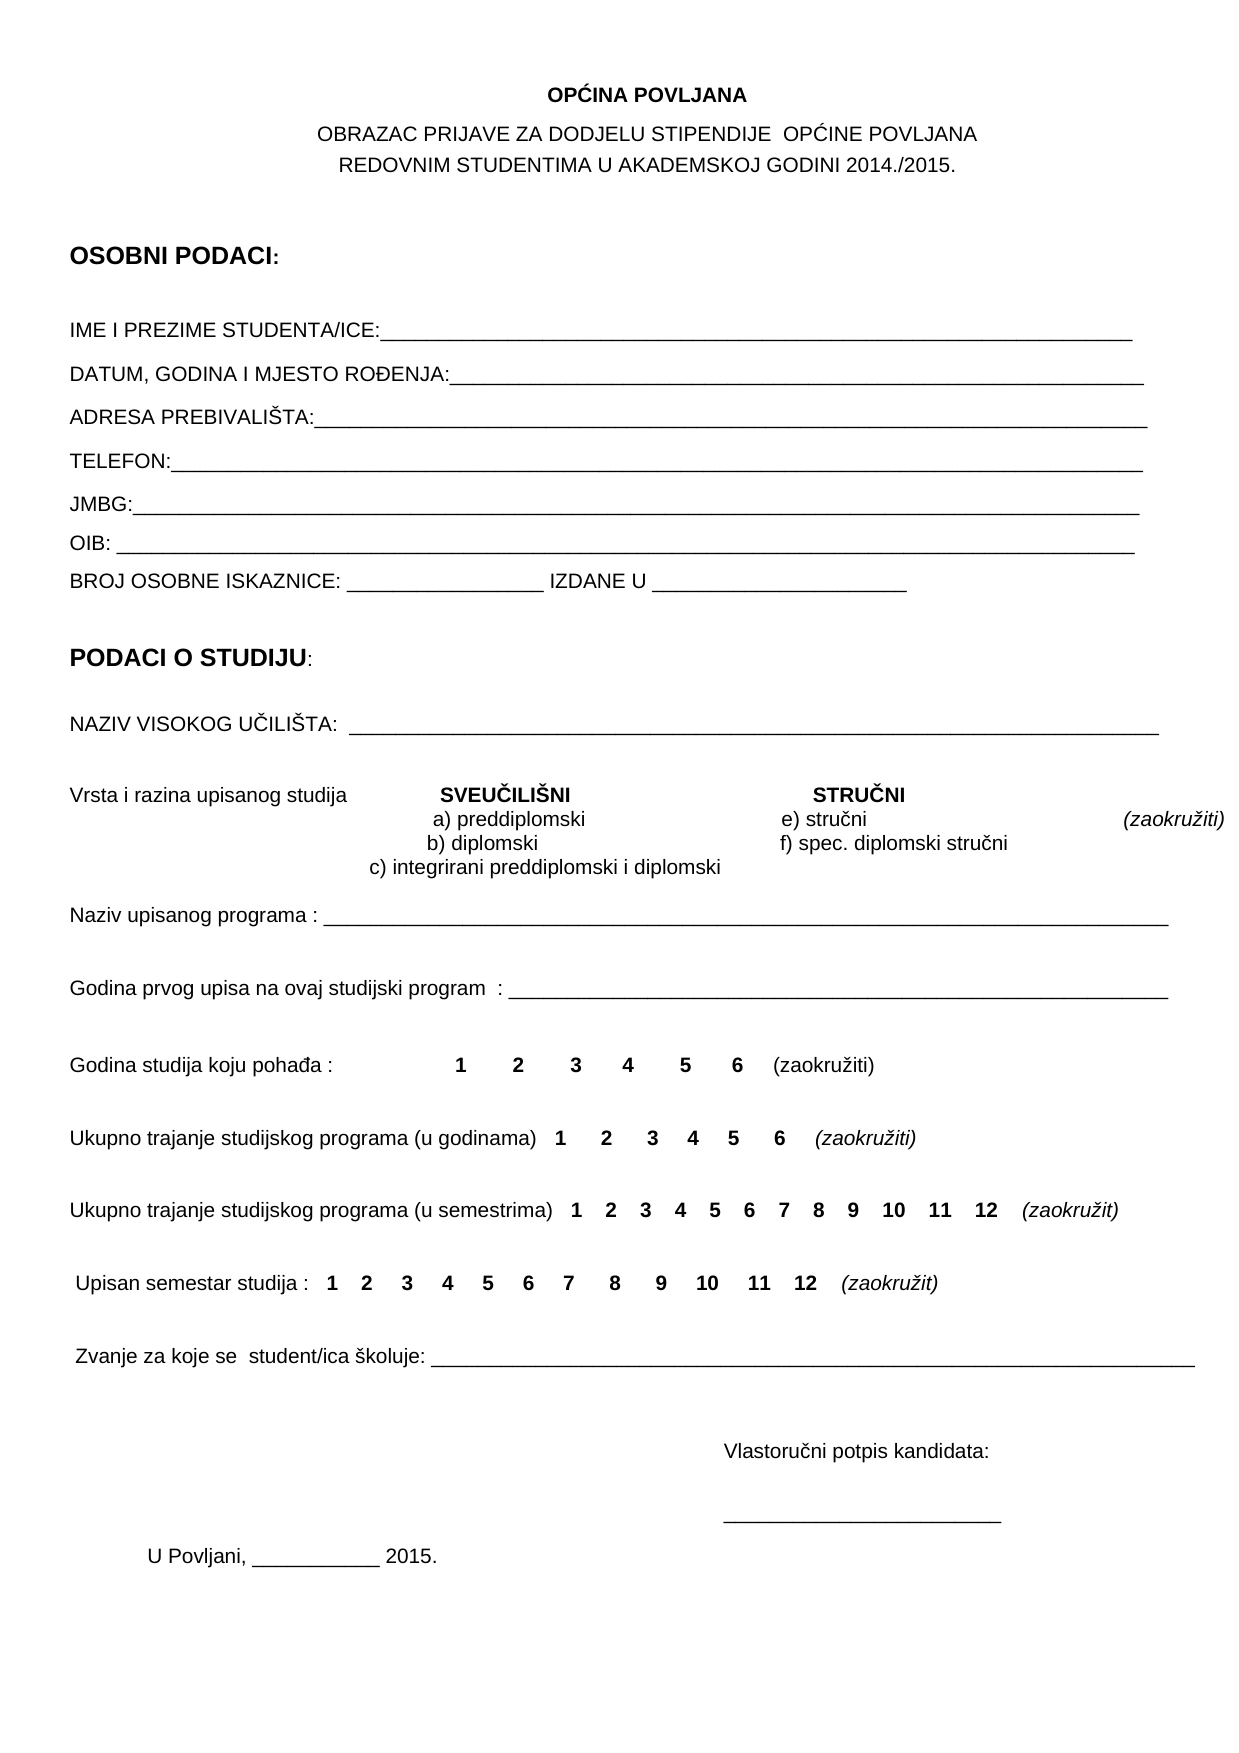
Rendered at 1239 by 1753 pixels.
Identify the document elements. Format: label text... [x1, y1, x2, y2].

text OBRAZAC PRIJAVE ZA DODJELU STIPENDIJE OPĆINE POVLJANA [69, 111, 1225, 148]
text JMBG:_______________________________________________________________________________________ [69, 477, 1225, 520]
text TELEFON:____________________________________________________________________________________ [69, 433, 1225, 477]
text NAZIV VISOKOG UČILIŠTA: ______________________________________________________________________ [69, 697, 1225, 740]
text OIB: ________________________________________________________________________________________ [69, 520, 1225, 558]
text OPĆINA POVLJANA [69, 69, 1225, 111]
text U Povljani, ___________ 2015. [147, 1527, 1225, 1573]
text Godina studija koju pohađa : 1 2 3 4 5 6 (zaokružiti) [69, 1052, 1225, 1076]
text Zvanje za koje se student/ica školuje: __________________________________________________________________ [69, 1344, 1225, 1368]
text ________________________ [723, 1488, 1225, 1527]
text Ukupno trajanje studijskog programa (u godinama) 1 2 3 4 5 6 (zaokružiti) [69, 1125, 1225, 1149]
text Vrsta i razina upisanog studija SVEUČILIŠNI STRUČNI [69, 783, 1225, 807]
text Godina prvog upisa na ovaj studijski program : _________________________________________________________ [69, 975, 1225, 999]
text IME I PREZIME STUDENTA/ICE:_________________________________________________________________ [69, 301, 1225, 347]
text Vlastoručni potpis kandidata: [723, 1428, 1225, 1466]
text REDOVNIM STUDENTIMA U AKADEMSKOJ GODINI 2014./2015. [69, 148, 1225, 179]
text a) preddiplomski e) stručni (zaokružiti) [69, 807, 1225, 831]
text PODACI O STUDIJU: [69, 636, 1225, 674]
text Ukupno trajanje studijskog programa (u semestrima) 1 2 3 4 5 6 7 8 9 10 11 12 (zaokružit) [69, 1198, 1225, 1222]
text Upisan semestar studija : 1 2 3 4 5 6 7 8 9 10 11 12 (zaokružit) [69, 1271, 1225, 1295]
text b) diplomski f) spec. diplomski stručni [69, 831, 1225, 854]
text c) integrirani preddiplomski i diplomski [69, 854, 1225, 878]
text OSOBNI PODACI: [69, 240, 1225, 271]
text DATUM, GODINA I MJESTO ROĐENJA:____________________________________________________________ [69, 347, 1225, 390]
text BROJ OSOBNE ISKAZNICE: _________________ IZDANE U ______________________ [69, 558, 1225, 597]
text Naziv upisanog programa : _________________________________________________________________________ [69, 902, 1225, 926]
text ADRESA PREBIVALIŠTA:________________________________________________________________________ [69, 390, 1225, 433]
